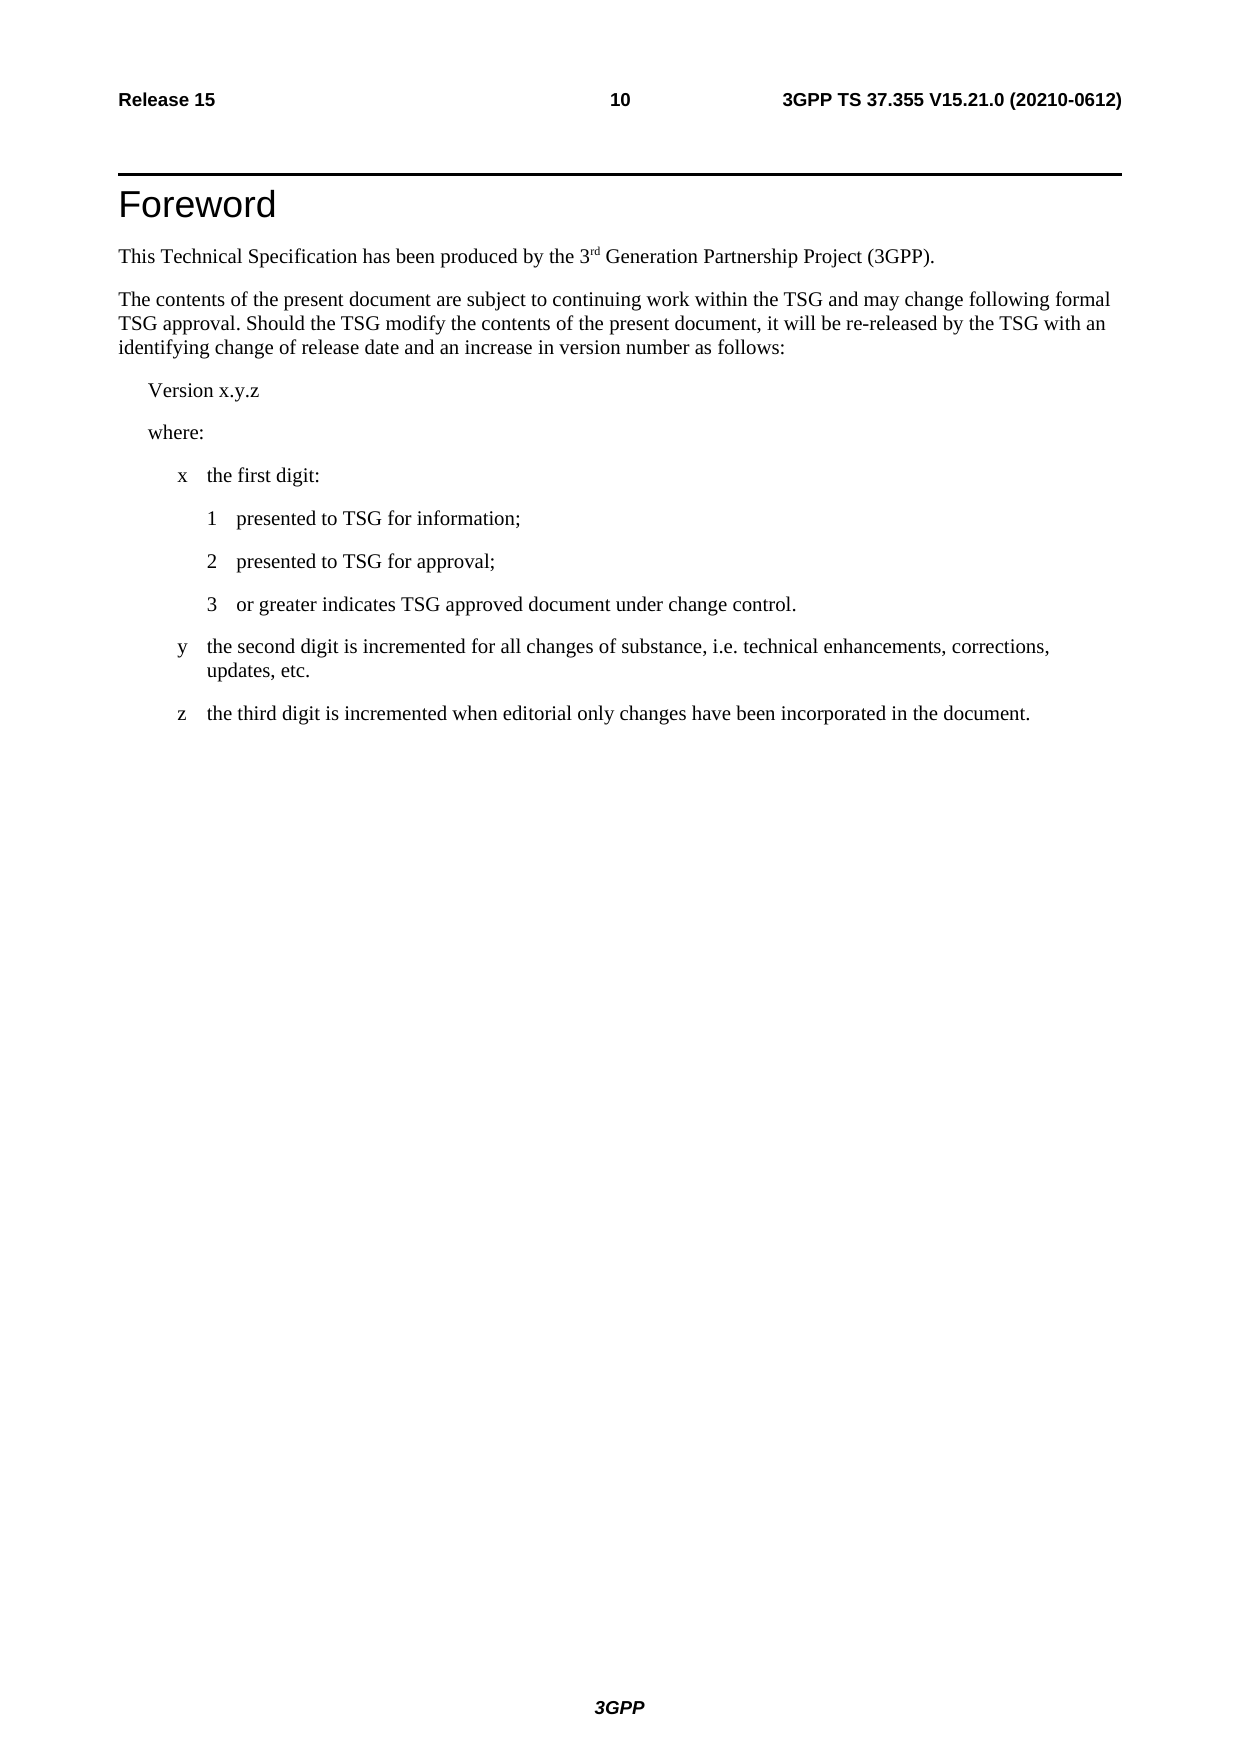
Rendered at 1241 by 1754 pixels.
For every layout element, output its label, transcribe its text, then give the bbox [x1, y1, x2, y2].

subtitle Foreword [118, 176, 1122, 225]
text The contents of the present document are subject to continuing work within the TSG and may change following formal TSG approval. Should the TSG modify the contents of the present document, it will be re-released by the TSG with an identifying change of release date and an increase in version number as follows: [118, 287, 1122, 359]
text z the third digit is incremented when editorial only changes have been incorporated in the document. [177, 701, 1122, 725]
text y the second digit is incremented for all changes of substance, i.e. technical enhancements, corrections, updates, etc. [177, 634, 1122, 682]
text 3 or greater indicates TSG approved document under change control. [207, 592, 1122, 616]
text 1 presented to TSG for information; [207, 506, 1122, 530]
text 2 presented to TSG for approval; [207, 549, 1122, 573]
text Version x.y.z [148, 377, 1122, 402]
text This Technical Specification has been produced by the 3rd Generation Partnership Project (3GPP). [118, 244, 1122, 268]
text where: [148, 420, 1122, 444]
text x the first digit: [177, 463, 1122, 487]
